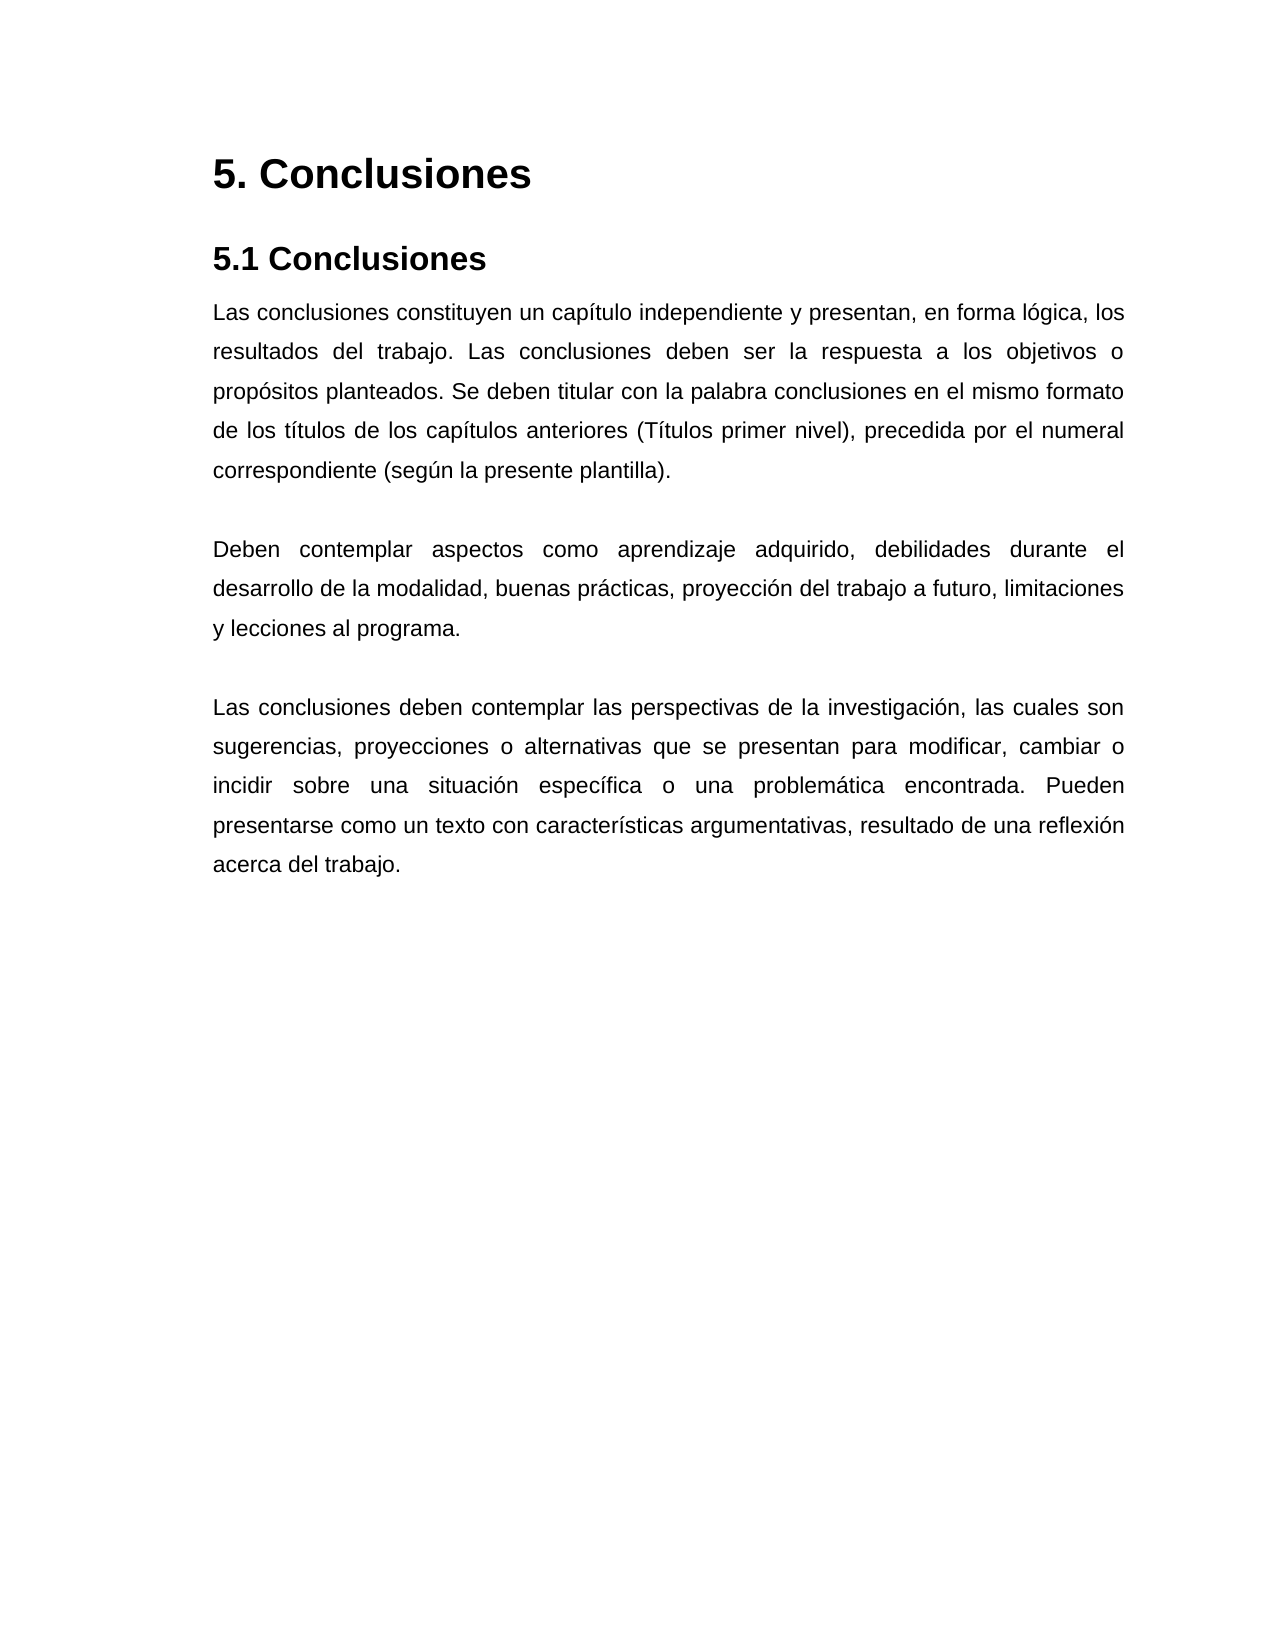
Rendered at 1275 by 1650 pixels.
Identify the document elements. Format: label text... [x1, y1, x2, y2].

subtitle 5. Conclusiones [213, 150, 1125, 198]
list Deben contemplar aspectos como aprendizaje adquirido, debilidades durante el desarrollo de la modalidad, buenas prácticas, proyección del trabajo a futuro, limitaciones y lecciones al programa. [213, 536, 1125, 641]
list Las conclusiones deben contemplar las perspectivas de la investigación, las cuales son sugerencias, proyecciones o alternativas que se presentan para modificar, cambiar o incidir sobre una situación específica o una problemática encontrada. Pueden presentarse como un texto con características argumentativas, resultado de una reflexión acerca del trabajo. [213, 693, 1125, 878]
subtitle 5.1 Conclusiones [213, 239, 1125, 278]
list Las conclusiones constituyen un capítulo independiente y presentan, en forma lógica, los resultados del trabajo. Las conclusiones deben ser la respuesta a los objetivos o propósitos planteados. Se deben titular con la palabra conclusiones en el mismo formato de los títulos de los capítulos anteriores (Títulos primer nivel), precedida por el numeral correspondiente (según la presente plantilla). [213, 299, 1125, 483]
